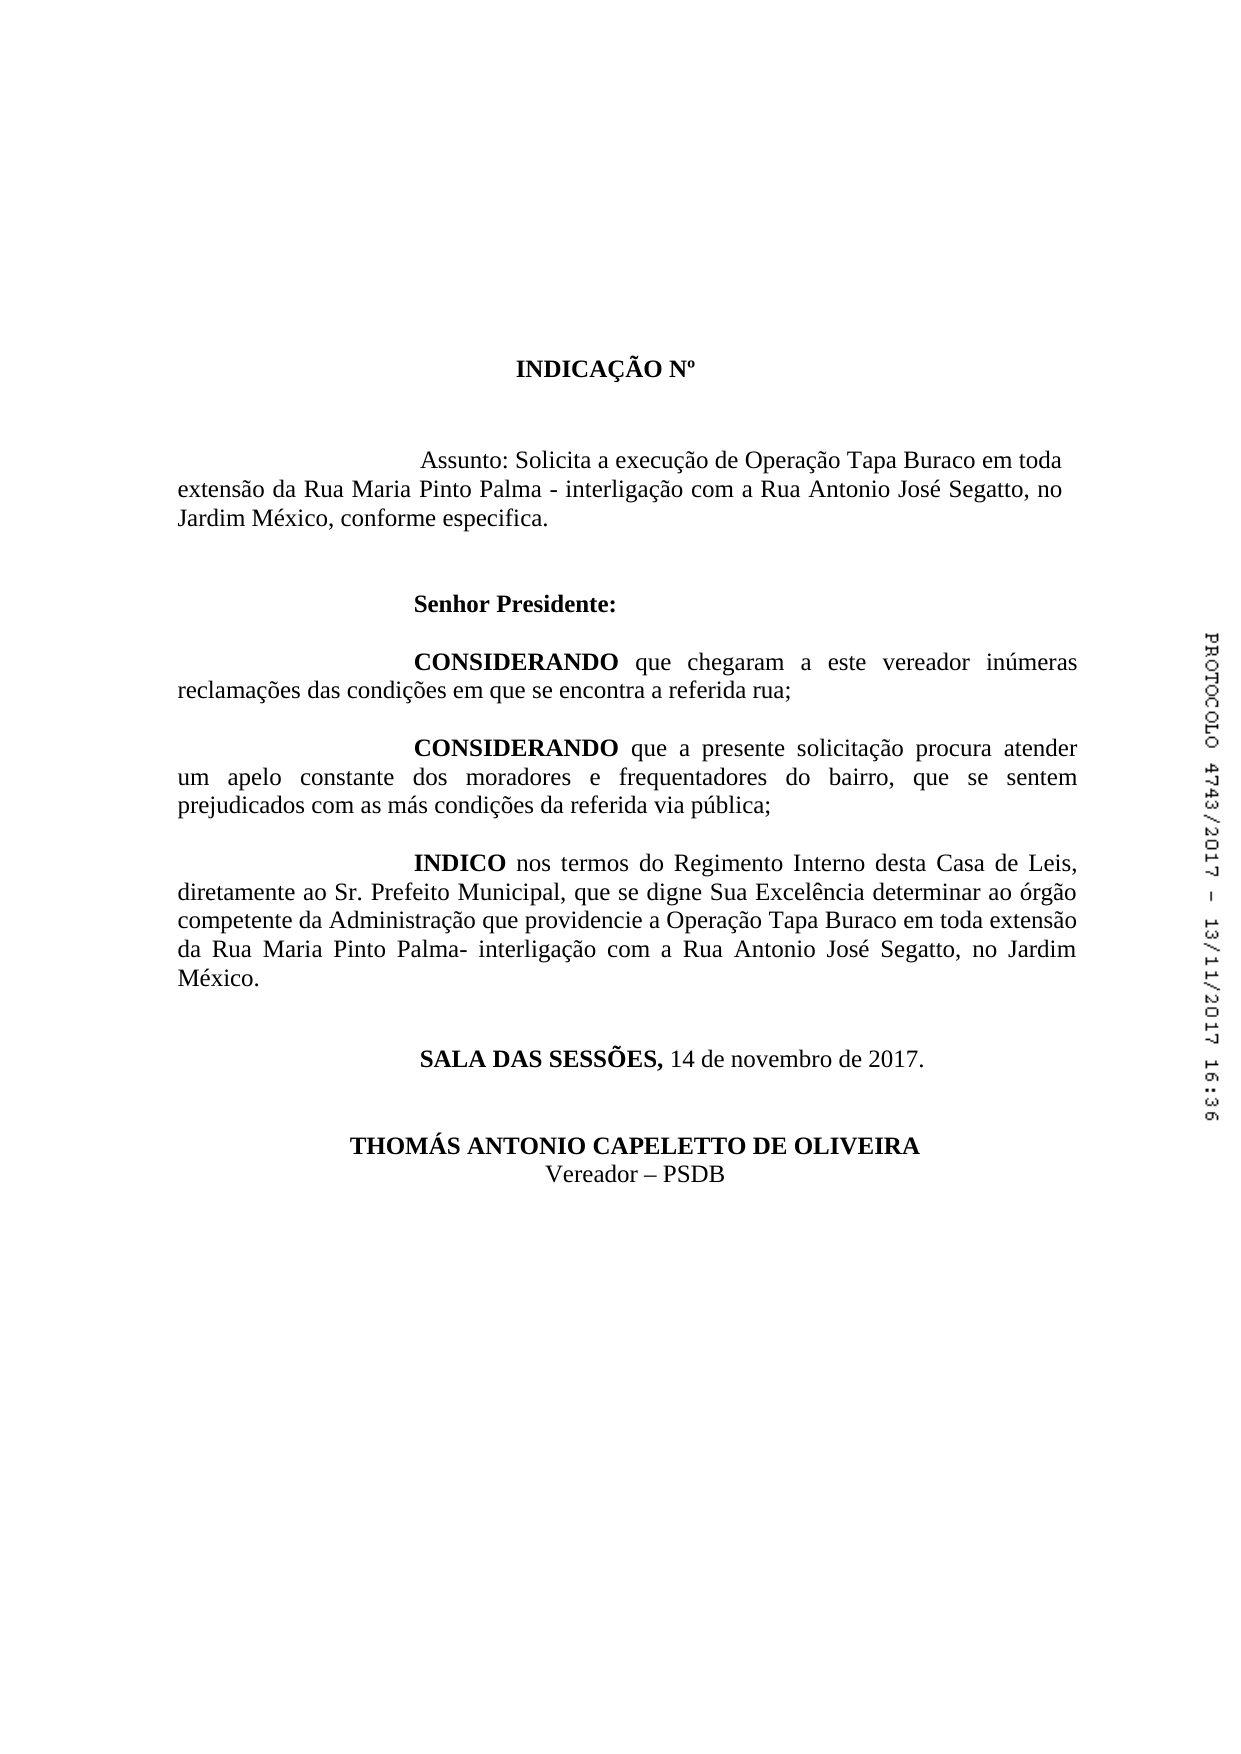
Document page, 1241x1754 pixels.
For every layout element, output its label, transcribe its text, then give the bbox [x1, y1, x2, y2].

text THOMÁS ANTONIO CAPELETTO DE OLIVEIRA [177, 1131, 1093, 1159]
text Senhor Presidente: [177, 589, 989, 618]
text INDICO nos termos do Regimento Interno desta Casa de Leis, diretamente ao Sr. Prefeito Municipal, que se digne Sua Excelência determinar ao órgão competente da Administração que providencie a Operação Tapa Buraco em toda extensão da Rua Maria Pinto Palma- interligação com a Rua Antonio José Segatto, no Jardim México. [177, 848, 1078, 992]
subtitle INDICAÇÃO Nº [177, 354, 1034, 383]
text Assunto: Solicita a execução de Operação Tapa Buraco em toda extensão da Rua Maria Pinto Palma - interligação com a Rua Antonio José Segatto, no Jardim México, conforme especifica. [177, 445, 1063, 532]
text Vereador – PSDB [177, 1159, 1093, 1188]
text SALA DAS SESSÕES, 14 de novembro de 2017. [177, 1044, 1093, 1073]
picture [1177, 629, 1241, 1125]
text CONSIDERANDO que a presente solicitação procura atender um apelo constante dos moradores e frequentadores do bairro, que se sentem prejudicados com as más condições da referida via pública; [177, 733, 1078, 819]
text CONSIDERANDO que chegaram a este vereador inúmeras reclamações das condições em que se encontra a referida rua; [177, 647, 1078, 704]
